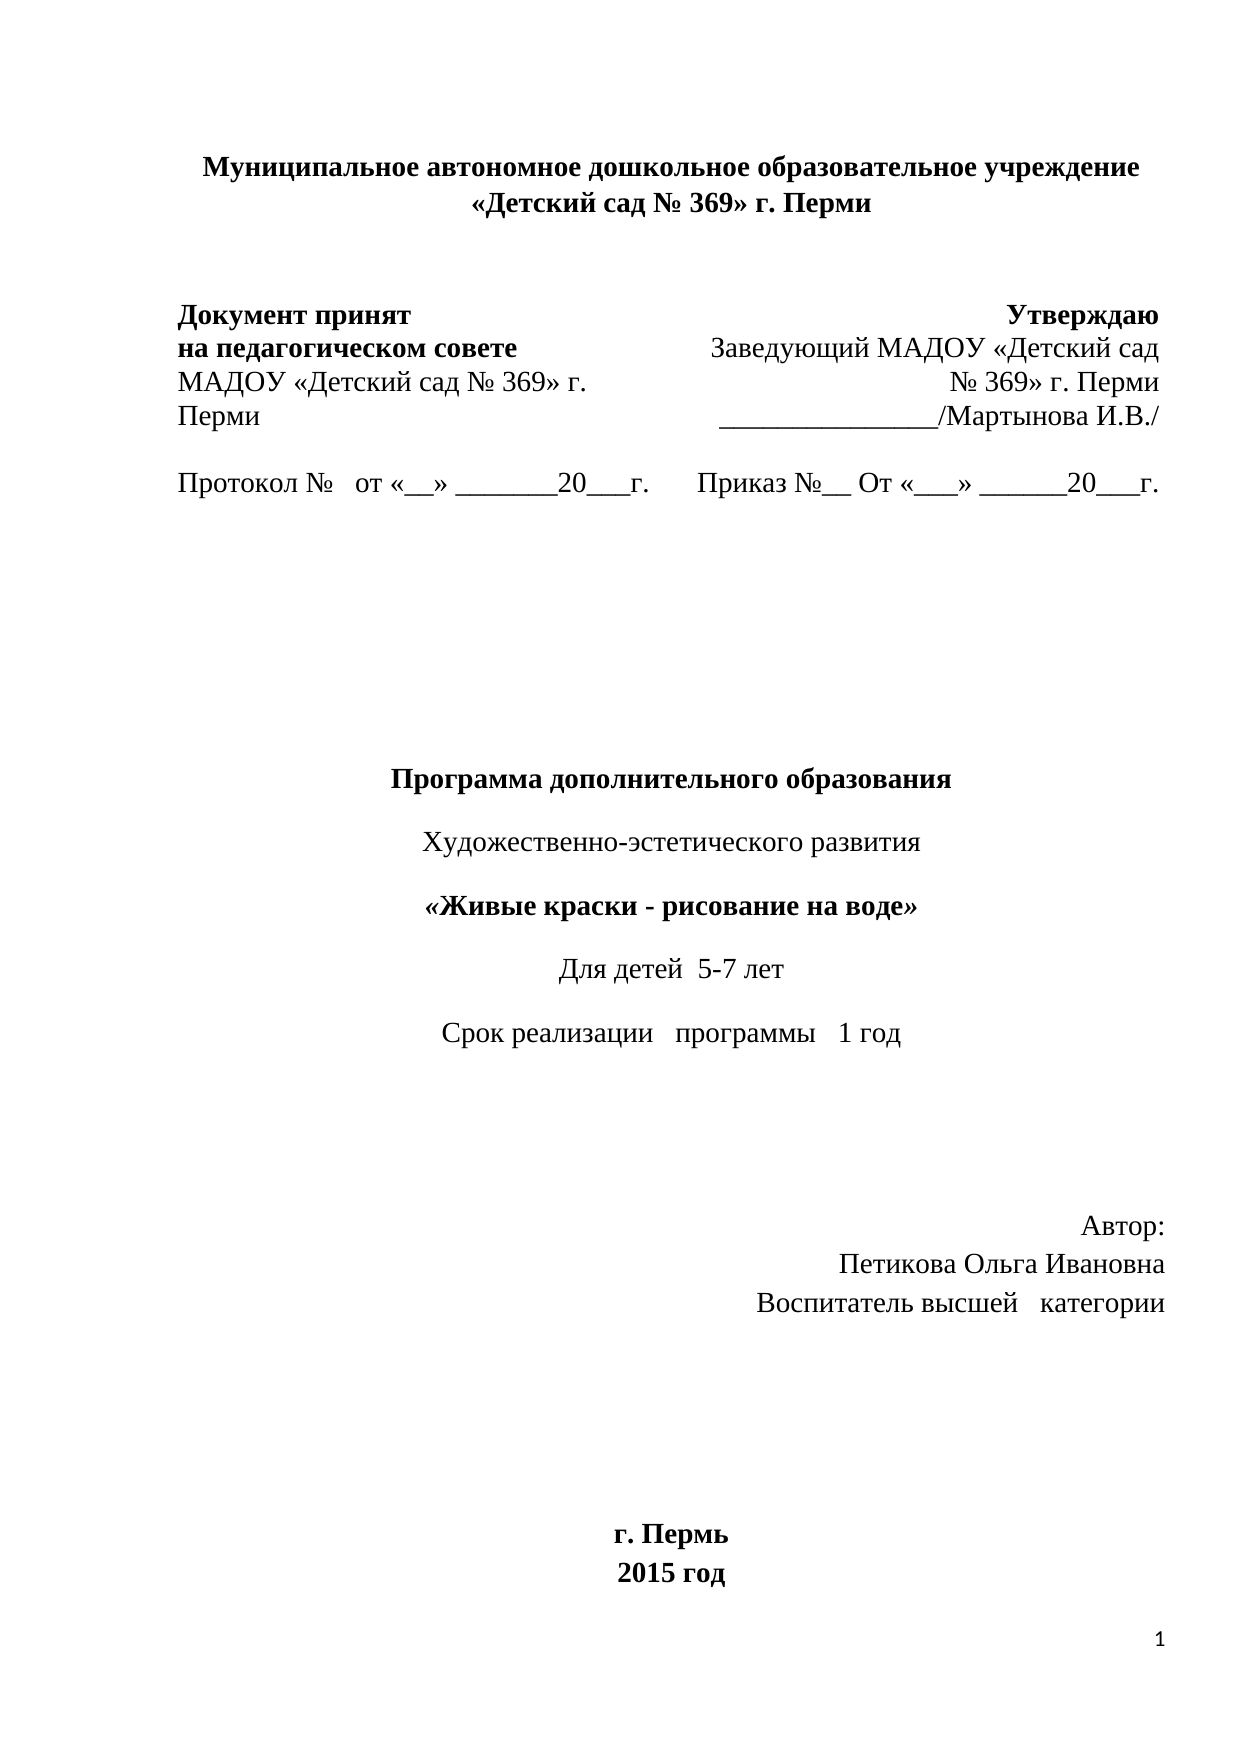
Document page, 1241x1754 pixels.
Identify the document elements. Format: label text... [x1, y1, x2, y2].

table_header Документ принят на педагогическом совете МАДОУ «Детский сад № 369» г. Перми Протокол № от «__» _______20___г. [166, 238, 679, 532]
text Петикова Ольга Ивановна [177, 1246, 1165, 1280]
text Воспитатель высшей категории [177, 1285, 1165, 1318]
text Срок реализации программы 1 год [177, 1015, 1165, 1049]
text «Живые краски - рисование на воде» [177, 888, 1165, 922]
text Автор: [177, 1208, 1165, 1241]
text 2015 год [177, 1555, 1165, 1588]
table_header Утверждаю Заведующий МАДОУ «Детский сад № 369» г. Перми _______________/Мартынова И.В./ Приказ №__ От «___» ______20___г. [679, 238, 1170, 532]
text Программа дополнительного образования [177, 761, 1165, 794]
text г. Пермь [177, 1516, 1165, 1550]
text Муниципальное автономное дошкольное образовательное учреждение «Детский сад № 369» г. Перми [177, 118, 1165, 218]
text Для детей 5-7 лет [177, 952, 1165, 985]
text Художественно-эстетического развития [177, 824, 1165, 858]
